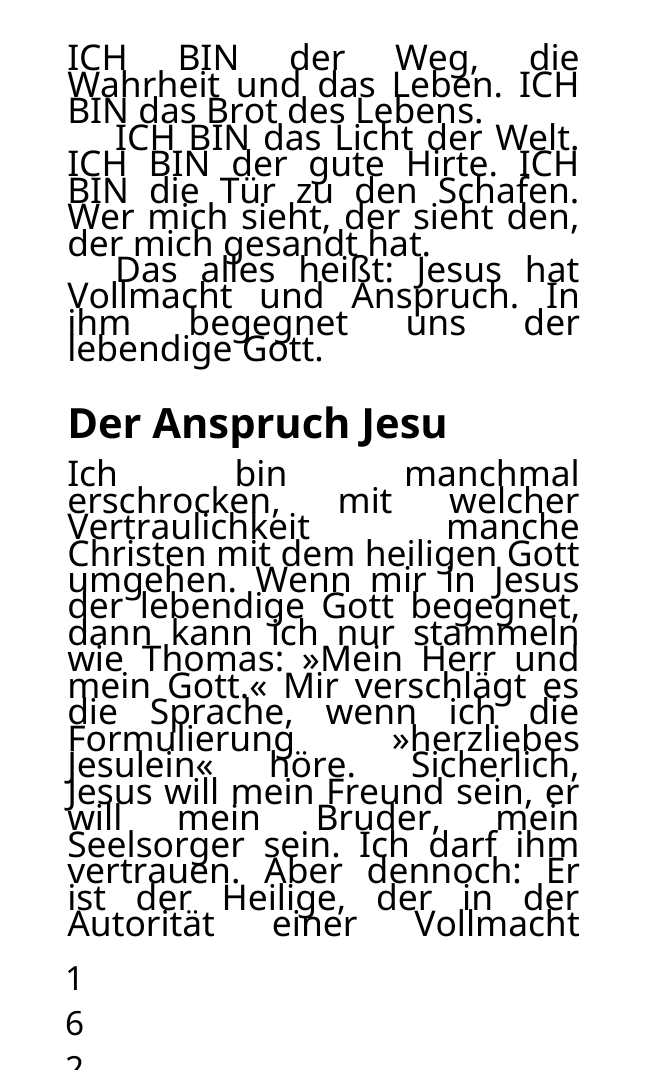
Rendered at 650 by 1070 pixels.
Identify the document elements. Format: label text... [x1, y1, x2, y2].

text ICH BIN das Licht der Welt. ICH BIN der gute Hirte. ICH BIN die Tür zu den Schafen. Wer mich sieht, der sieht den, der mich gesandt hat. [67, 129, 580, 261]
subtitle Der Anspruch Jesu [67, 405, 580, 447]
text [67, 465, 580, 942]
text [67, 49, 580, 129]
text Das alles heißt: Jesus hat Vollmacht und Anspruch. In ihm begegnet uns der lebendige Gott. [67, 261, 580, 367]
